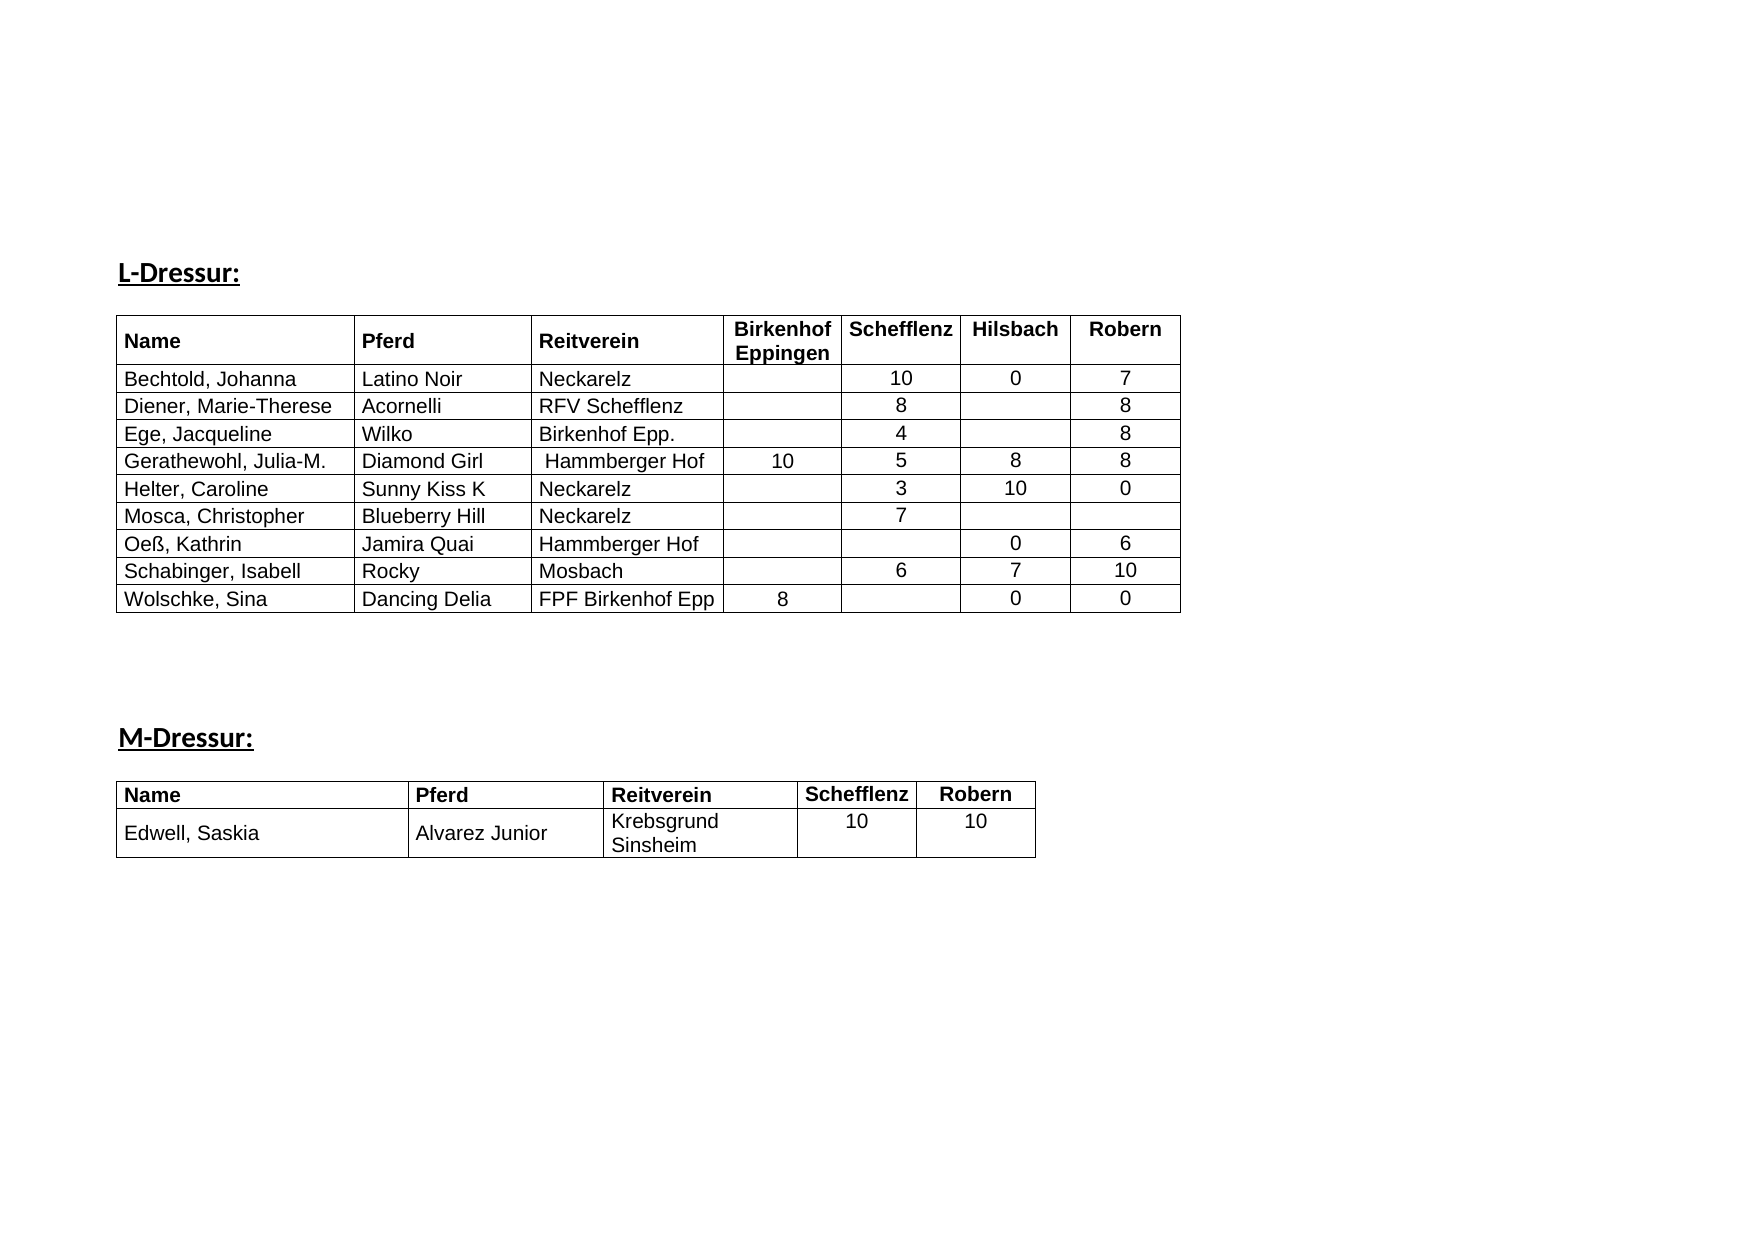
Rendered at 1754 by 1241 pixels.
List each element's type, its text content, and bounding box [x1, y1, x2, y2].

table_cell Mosbach [532, 558, 723, 584]
table_cell [724, 530, 841, 557]
table_cell Wolschke, Sina [117, 585, 354, 612]
table_cell 4 [842, 420, 960, 447]
table_cell Dancing Delia [355, 585, 531, 612]
table_header Name [117, 316, 354, 364]
table_cell [842, 585, 960, 612]
table_cell Diamond Girl [355, 448, 531, 474]
table_cell 8 [961, 448, 1070, 474]
table_cell [842, 530, 960, 557]
table_header Schefflenz [798, 782, 916, 808]
table_cell 10 [798, 809, 916, 857]
table_cell 0 [961, 585, 1070, 612]
table_cell 8 [1071, 393, 1180, 419]
table_cell Bechtold, Johanna [117, 365, 354, 392]
table_cell Acornelli [355, 393, 531, 419]
table_cell Rocky [355, 558, 531, 584]
table_cell 10 [724, 448, 841, 474]
text L-Dressur: [118, 254, 1606, 289]
table_cell 8 [724, 585, 841, 612]
table_cell 8 [842, 393, 960, 419]
table_cell Alvarez Junior [409, 809, 603, 857]
table_cell 0 [1071, 585, 1180, 612]
table_cell [1071, 503, 1180, 529]
table_cell [724, 393, 841, 419]
table_header Hilsbach [961, 316, 1070, 364]
table_cell 8 [1071, 420, 1180, 447]
table_cell [961, 420, 1070, 447]
table_header Schefflenz [842, 316, 960, 364]
table_cell Birkenhof Epp. [532, 420, 723, 447]
text M-Dressur: [118, 719, 1606, 754]
table_cell Hammberger Hof [532, 448, 723, 474]
table_cell Ege, Jacqueline [117, 420, 354, 447]
table_cell 0 [961, 365, 1070, 392]
table_cell [724, 475, 841, 502]
table_cell RFV Schefflenz [532, 393, 723, 419]
table_cell Diener, Marie-Therese [117, 393, 354, 419]
table_cell Mosca, Christopher [117, 503, 354, 529]
table_cell 10 [961, 475, 1070, 502]
table_cell 6 [1071, 530, 1180, 557]
table_cell Schabinger, Isabell [117, 558, 354, 584]
table_cell 7 [842, 503, 960, 529]
table_header Name [117, 782, 408, 808]
table_cell Jamira Quai [355, 530, 531, 557]
table_cell [724, 503, 841, 529]
table_cell Wilko [355, 420, 531, 447]
table_cell Neckarelz [532, 503, 723, 529]
table_cell Hammberger Hof [532, 530, 723, 557]
table_cell [961, 503, 1070, 529]
table_cell [724, 558, 841, 584]
table_cell [961, 393, 1070, 419]
table_cell 7 [961, 558, 1070, 584]
table_cell 7 [1071, 365, 1180, 392]
table_cell 3 [842, 475, 960, 502]
table_cell 6 [842, 558, 960, 584]
table_cell Gerathewohl, Julia-M. [117, 448, 354, 474]
table_cell 0 [961, 530, 1070, 557]
table_header Birkenhof Eppingen [724, 316, 841, 364]
table_cell 0 [1071, 475, 1180, 502]
table_header Pferd [409, 782, 603, 808]
table_cell Neckarelz [532, 475, 723, 502]
table_cell Krebsgrund Sinsheim [604, 809, 797, 857]
table_header Robern [1071, 316, 1180, 364]
table_cell Latino Noir [355, 365, 531, 392]
table_cell 10 [917, 809, 1035, 857]
table_cell Blueberry Hill [355, 503, 531, 529]
table_cell Oeß, Kathrin [117, 530, 354, 557]
table_header Robern [917, 782, 1035, 808]
table_cell [724, 365, 841, 392]
table_cell Neckarelz [532, 365, 723, 392]
table_cell 10 [1071, 558, 1180, 584]
table_header Pferd [355, 316, 531, 364]
table_cell 5 [842, 448, 960, 474]
table_cell Edwell, Saskia [117, 809, 408, 857]
table_header Reitverein [532, 316, 723, 364]
table_cell FPF Birkenhof Epp [532, 585, 723, 612]
table_cell [724, 420, 841, 447]
table_header Reitverein [604, 782, 797, 808]
table_cell 8 [1071, 448, 1180, 474]
table_cell Helter, Caroline [117, 475, 354, 502]
table_cell 10 [842, 365, 960, 392]
table_cell Sunny Kiss K [355, 475, 531, 502]
